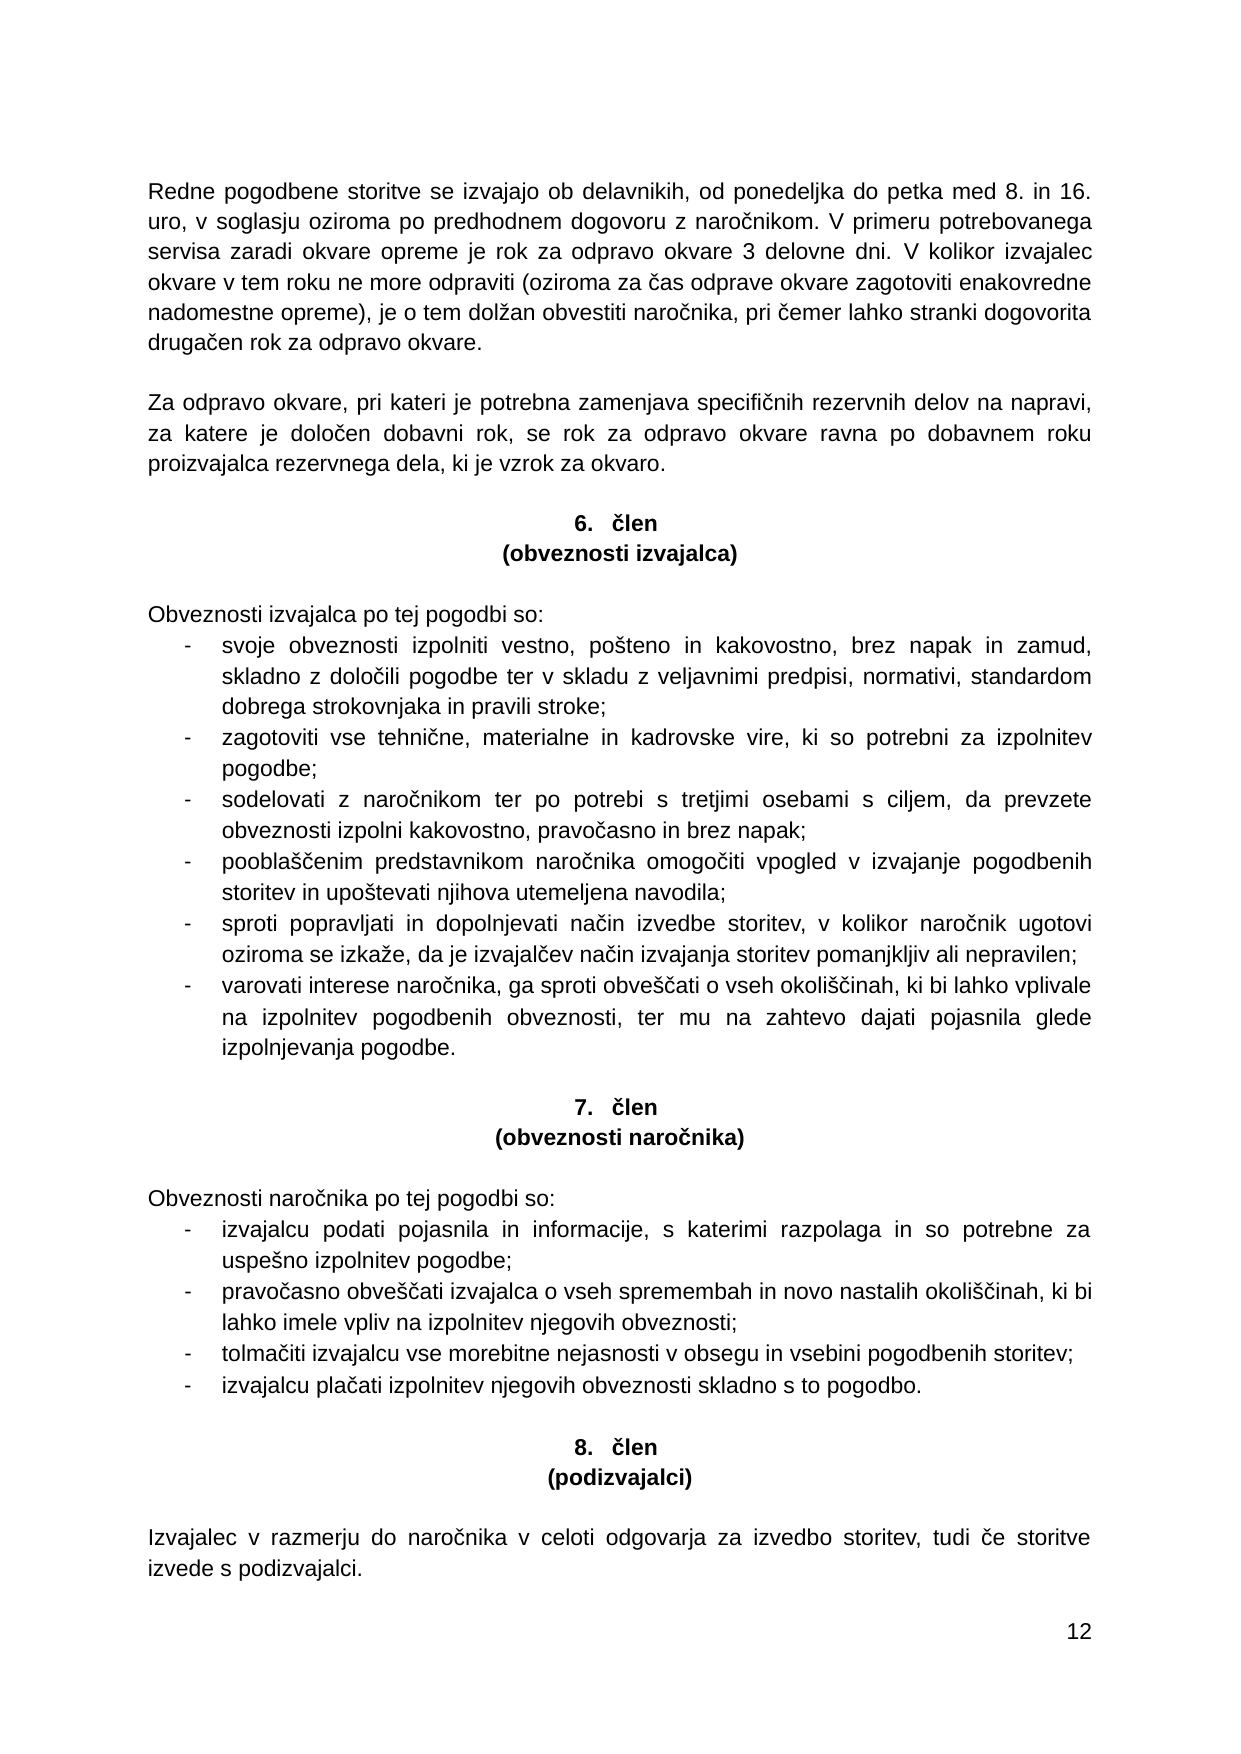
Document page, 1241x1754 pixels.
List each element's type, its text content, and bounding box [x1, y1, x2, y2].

list izvajalcu podati pojasnila in informacije, s katerimi razpolaga in so potrebne za uspešno izpolnitev pogodbe; [184, 1215, 1092, 1273]
list člen [140, 1434, 1092, 1460]
list sodelovati z naročnikom ter po potrebi s tretjimi osebami s ciljem, da prevzete obveznosti izpolni kakovostno, pravočasno in brez napak; [184, 785, 1092, 844]
list člen [140, 1094, 1092, 1121]
text Obveznosti naročnika po tej pogodbi so: [148, 1185, 1092, 1211]
text (obveznosti naročnika) [148, 1124, 1092, 1151]
text Obveznosti izvajalca po tej pogodbi so: [148, 601, 1092, 627]
list člen [140, 510, 1092, 537]
text Redne pogodbene storitve se izvajajo ob delavnikih, od ponedeljka do petka med 8. in 16. uro, v soglasju oziroma po predhodnem dogovoru z naročnikom. V primeru potrebovanega servisa zaradi okvare opreme je rok za odpravo okvare 3 delovne dni. V kolikor izvajalec okvare v tem roku ne more odpraviti (oziroma za čas odprave okvare zagotoviti enakovredne nadomestne opreme), je o tem dolžan obvestiti naročnika, pri čemer lahko stranki dogovorita drugačen rok za odpravo okvare. [148, 178, 1092, 355]
text (obveznosti izvajalca) [148, 540, 1092, 567]
list tolmačiti izvajalcu vse morebitne nejasnosti v obsegu in vsebini pogodbenih storitev; [184, 1339, 1092, 1367]
text Izvajalec v razmerju do naročnika v celoti odgovarja za izvedbo storitev, tudi če storitve izvede s podizvajalci. [148, 1524, 1092, 1581]
list varovati interese naročnika, ga sproti obveščati o vseh okoliščinah, ki bi lahko vplivale na izpolnitev pogodbenih obveznosti, ter mu na zahtevo dajati pojasnila glede izpolnjevanja pogodbe. [184, 972, 1092, 1060]
list izvajalcu plačati izpolnitev njegovih obveznosti skladno s to pogodbo. [184, 1371, 1092, 1399]
list pooblaščenim predstavnikom naročnika omogočiti vpogled v izvajanje pogodbenih storitev in upoštevati njihova utemeljena navodila; [184, 847, 1092, 906]
text (podizvajalci) [148, 1464, 1092, 1490]
list pravočasno obveščati izvajalca o vseh spremembah in novo nastalih okoliščinah, ki bi lahko imele vpliv na izpolnitev njegovih obveznosti; [184, 1277, 1092, 1335]
list zagotoviti vse tehnične, materialne in kadrovske vire, ki so potrebni za izpolnitev pogodbe; [184, 723, 1092, 782]
list sproti popravljati in dopolnjevati način izvedbe storitev, v kolikor naročnik ugotovi oziroma se izkaže, da je izvajalčev način izvajanja storitev pomanjkljiv ali nepravilen; [184, 909, 1092, 968]
list svoje obveznosti izpolniti vestno, pošteno in kakovostno, brez napak in zamud, skladno z določili pogodbe ter v skladu z veljavnimi predpisi, normativi, standardom dobrega strokovnjaka in pravili stroke; [184, 631, 1092, 719]
text Za odpravo okvare, pri kateri je potrebna zamenjava specifičnih rezervnih delov na napravi, za katere je določen dobavni rok, se rok za odpravo okvare ravna po dobavnem roku proizvajalca rezervnega dela, ki je vzrok za okvaro. [148, 389, 1092, 476]
